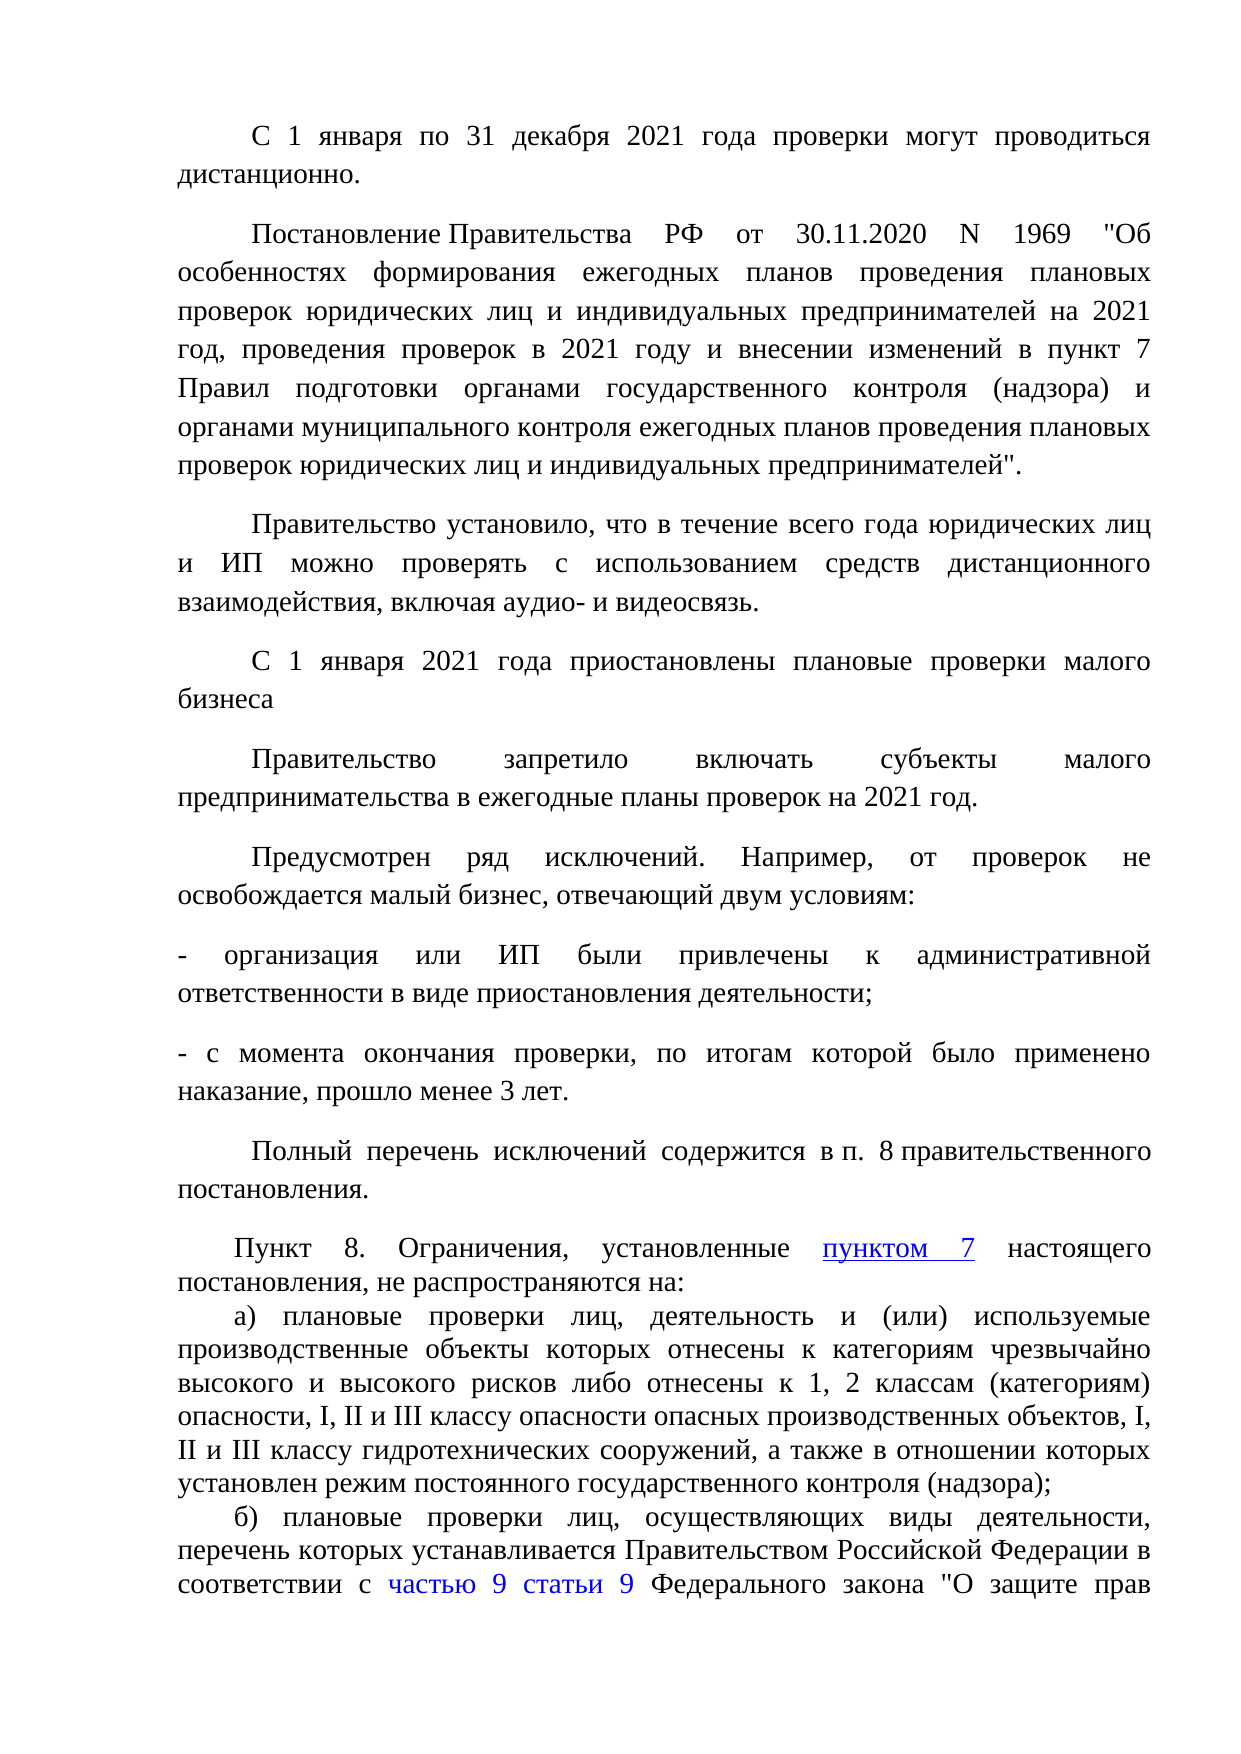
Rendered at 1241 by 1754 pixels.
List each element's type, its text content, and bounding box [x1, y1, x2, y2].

text а) плановые проверки лиц, деятельность и (или) используемые производственные объекты которых отнесены к категориям чрезвычайно высокого и высокого рисков либо отнесены к 1, 2 классам (категориям) опасности, I, II и III классу опасности опасных производственных объектов, I, II и III классу гидротехнических сооружений, а также в отношении которых установлен режим постоянного государственного контроля (надзора); [177, 1298, 1152, 1499]
text Правительство запретило включать субъекты малого предпринимательства в ежегодные планы проверок на 2021 год. [177, 741, 1152, 813]
text - с момента окончания проверки, по итогам которой было применено наказание, прошло менее 3 лет. [177, 1035, 1152, 1107]
text Постановление Правительства РФ от 30.11.2020 N 1969 "Об особенностях формирования ежегодных планов проведения плановых проверок юридических лиц и индивидуальных предпринимателей на 2021 год, проведения проверок в 2021 году и внесении изменений в пункт 7 Правил подготовки органами государственного контроля (надзора) и органами муниципального контроля ежегодных планов проведения плановых проверок юридических лиц и индивидуальных предпринимателей". [177, 216, 1152, 481]
text - организация или ИП были привлечены к административной ответственности в виде приостановления деятельности; [177, 937, 1152, 1009]
text Предусмотрен ряд исключений. Например, от проверок не освобождается малый бизнес, отвечающий двум условиям: [177, 839, 1152, 911]
text С 1 января по 31 декабря 2021 года проверки могут проводиться дистанционно. [177, 118, 1152, 190]
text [177, 1499, 1152, 1599]
text С 1 января 2021 года приостановлены плановые проверки малого бизнеса [177, 643, 1152, 715]
text Полный перечень исключений содержится в п. 8 правительственного постановления. [177, 1133, 1152, 1205]
text Пункт 8. Ограничения, установленные пунктом 7 настоящего постановления, не распространяются на: [177, 1231, 1152, 1298]
text Правительство установило, что в течение всего года юридических лиц и ИП можно проверять с использованием средств дистанционного взаимодействия, включая аудио- и видеосвязь. [177, 507, 1152, 617]
